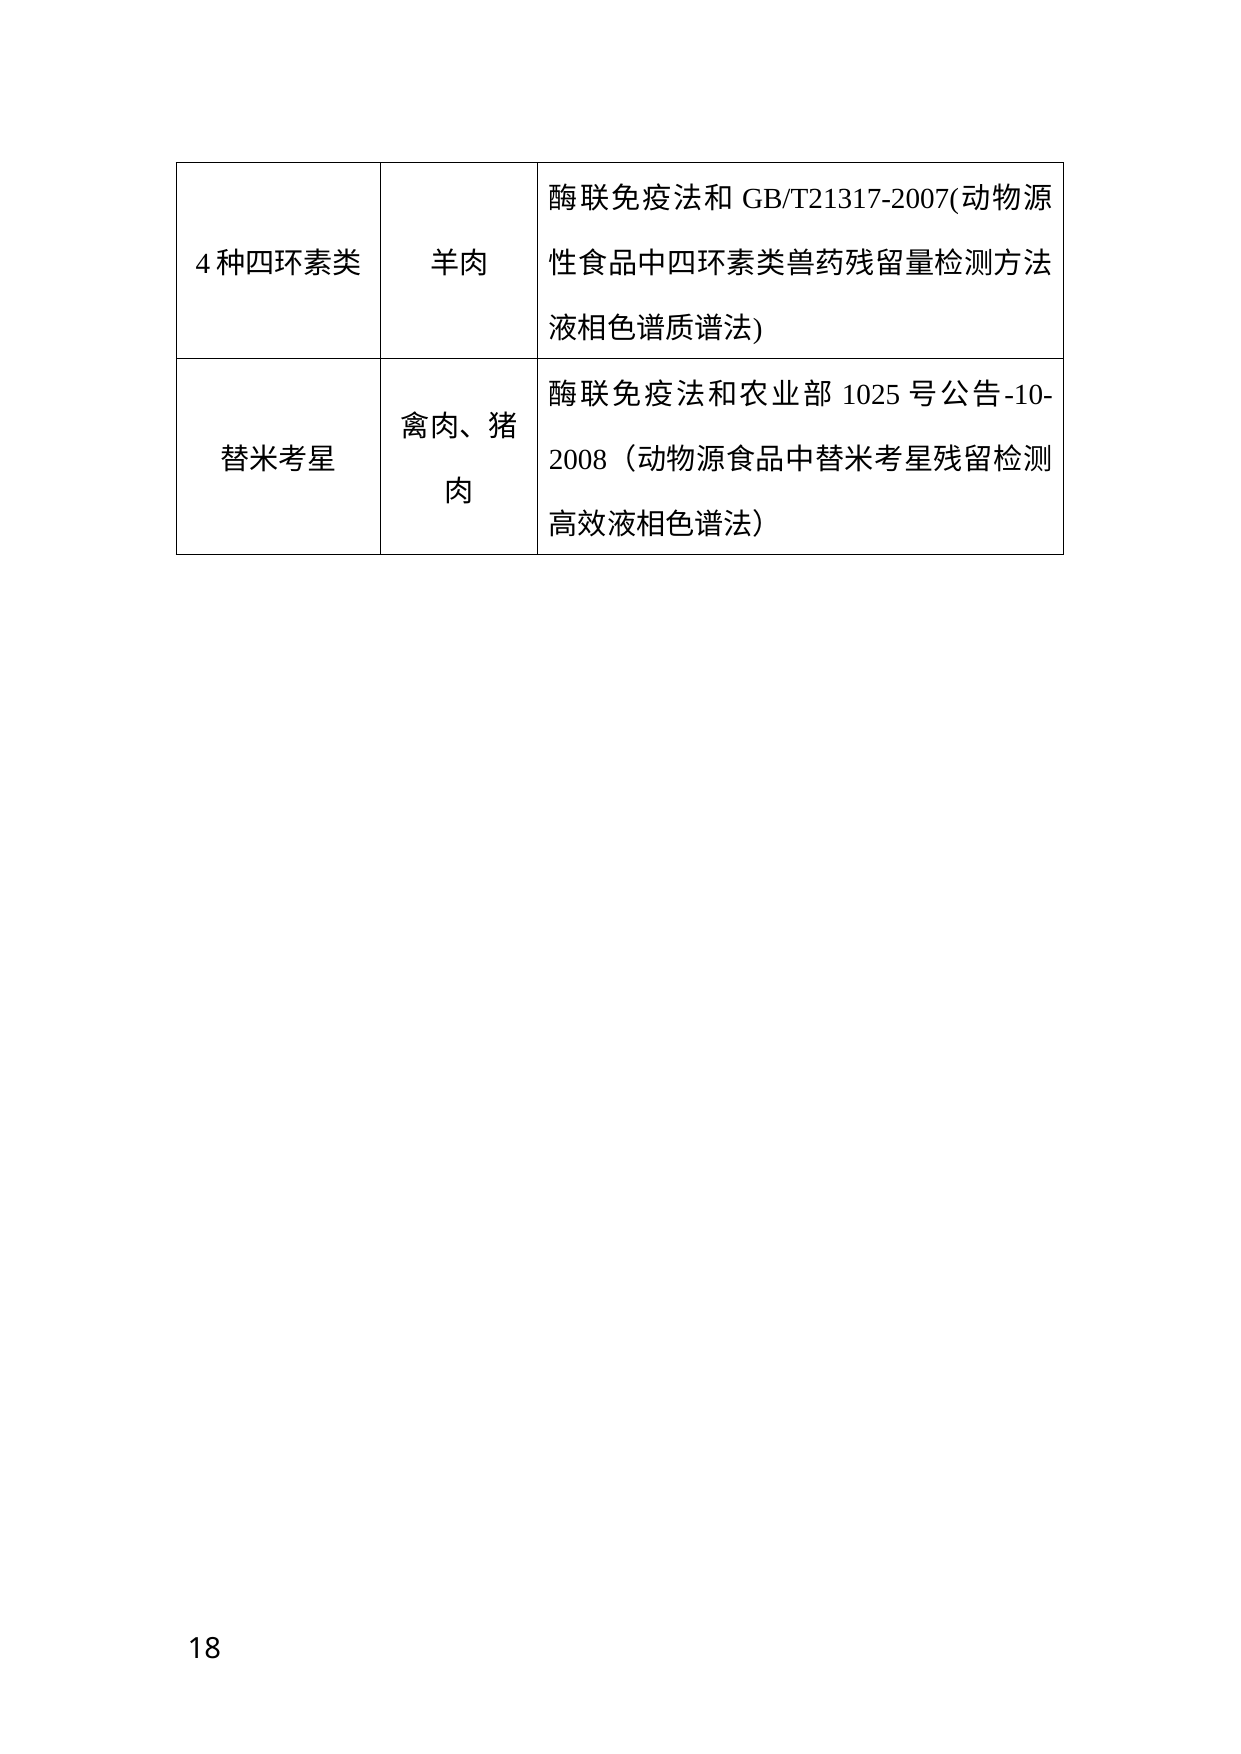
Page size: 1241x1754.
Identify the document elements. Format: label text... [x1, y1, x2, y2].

table_cell 酶联免疫法和农业部1025号公告-10-2008（动物源食品中替米考星残留检测 高效液相色谱法） [538, 359, 1063, 554]
table_cell 替米考星 [177, 359, 380, 554]
table_cell 羊肉 [381, 163, 537, 358]
table_cell 禽肉、猪肉 [381, 359, 537, 554]
table_cell 4种四环素类 [177, 163, 380, 358]
table_cell 酶联免疫法和GB/T21317-2007(动物源性食品中四环素类兽药残留量检测方法 液相色谱质谱法) [538, 163, 1063, 358]
